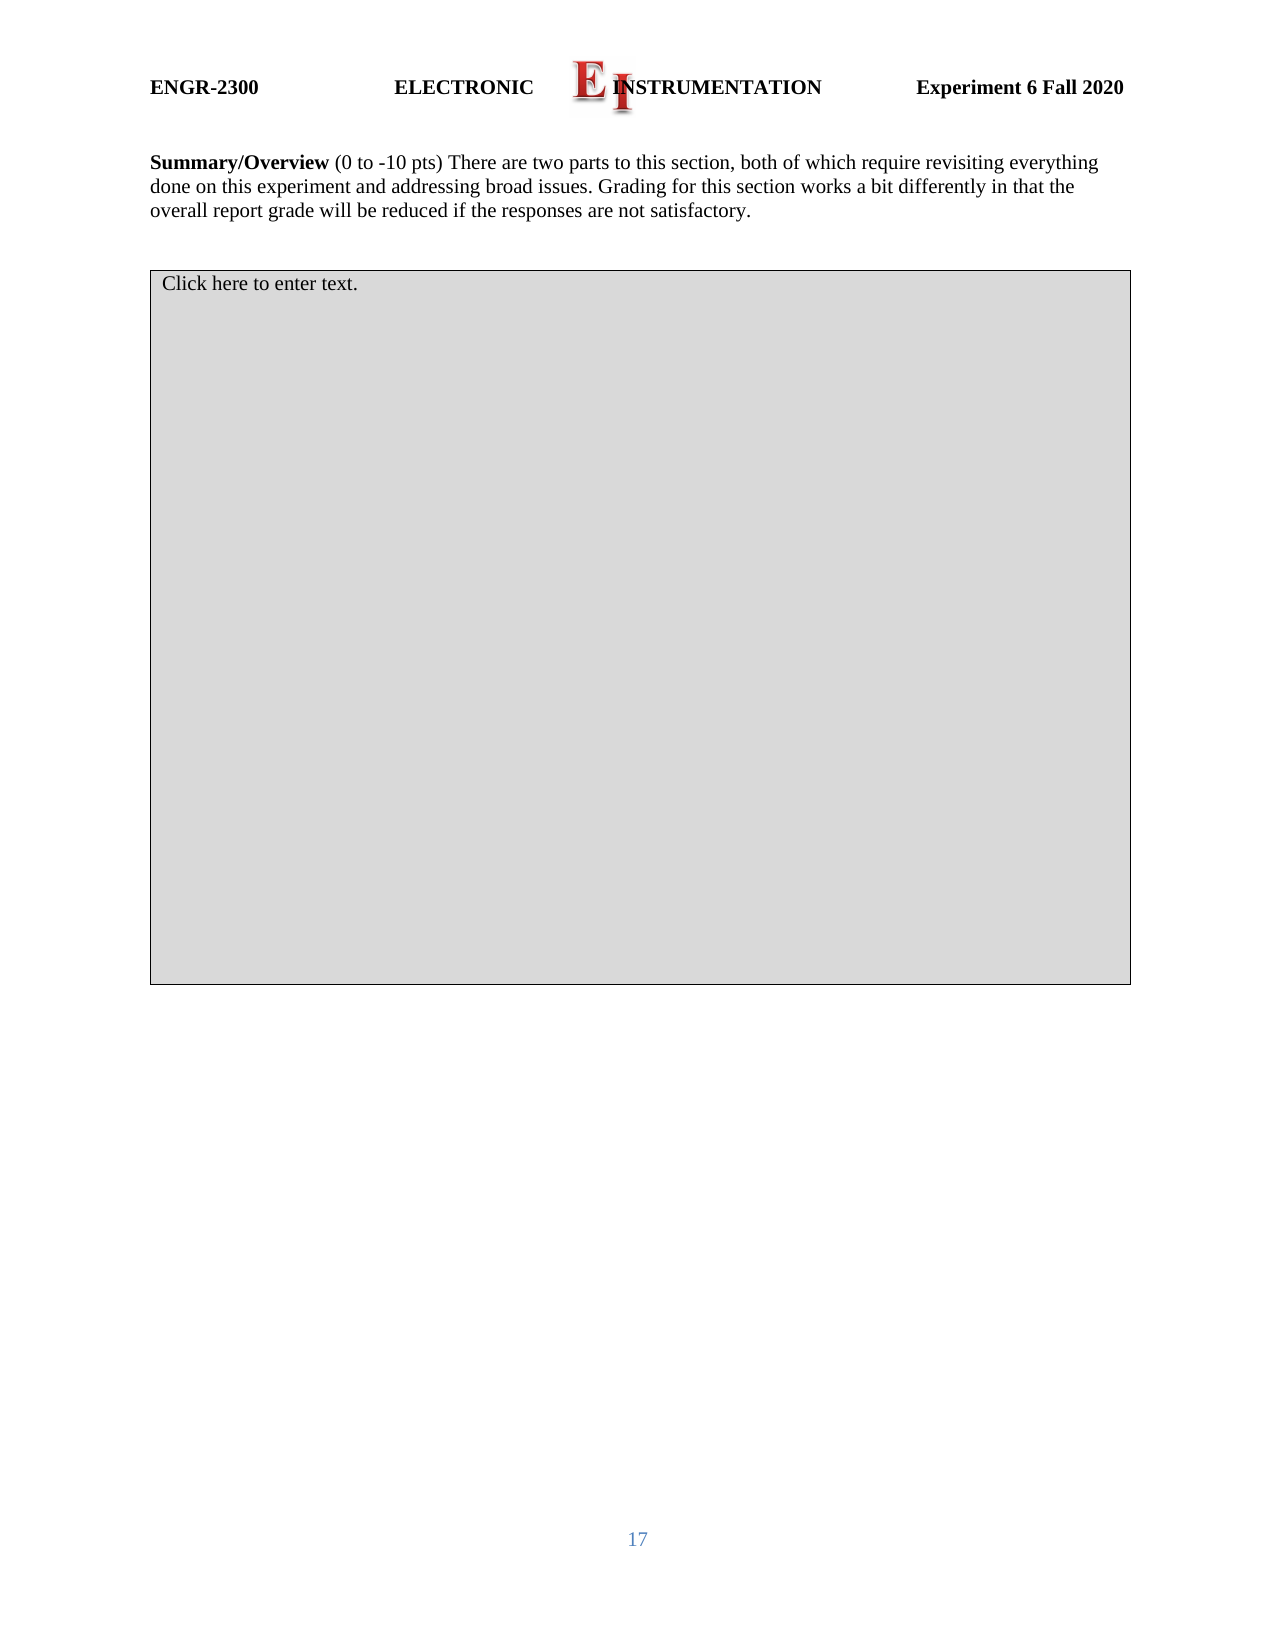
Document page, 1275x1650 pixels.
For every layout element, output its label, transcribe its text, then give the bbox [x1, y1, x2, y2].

picture [568, 56, 636, 118]
table_header [151, 271, 1130, 984]
text Summary/Overview (0 to -10 pts) There are two parts to this section, both of which require revisiting everything done on this experiment and addressing broad issues. Grading for this section works a bit differently in that the overall report grade will be reduced if the responses are not satisfactory. [150, 150, 1125, 222]
